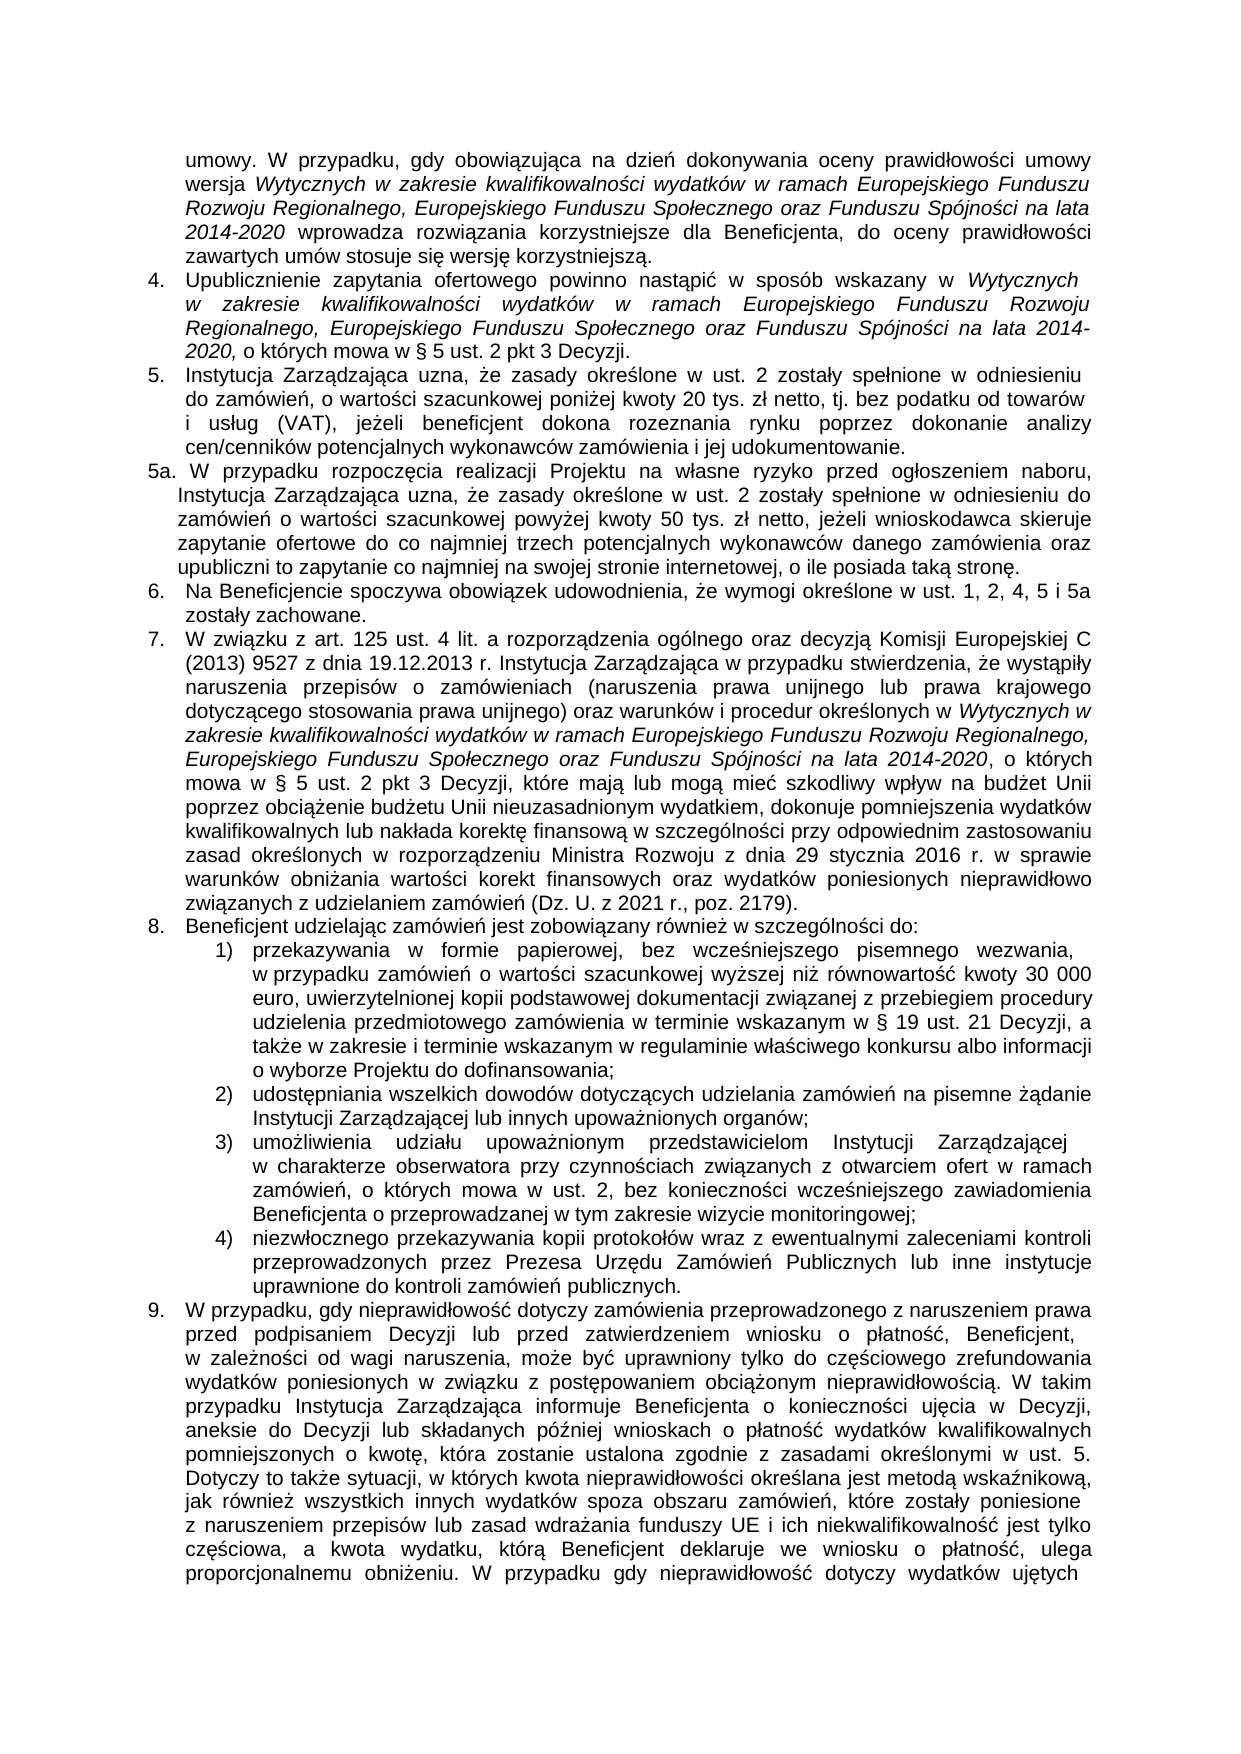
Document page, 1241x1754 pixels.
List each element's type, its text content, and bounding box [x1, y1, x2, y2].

list Instytucja Zarządzająca uzna, że zasady określone w ust. 2 zostały spełnione w odniesieniu do zamówień, o wartości szacunkowej poniżej kwoty 20 tys. zł netto, tj. bez podatku od towarów i usług (VAT), jeżeli beneficjent dokona rozeznania rynku poprzez dokonanie analizy cen/cenników potencjalnych wykonawców zamówienia i jej udokumentowanie. [148, 363, 1093, 459]
list Na Beneficjencie spoczywa obowiązek udowodnienia, że wymogi określone w ust. 1, 2, 4, 5 i 5a zostały zachowane. [148, 579, 1093, 627]
list niezwłocznego przekazywania kopii protokołów wraz z ewentualnymi zaleceniami kontroli przeprowadzonych przez Prezesa Urzędu Zamówień Publicznych lub inne instytucje uprawnione do kontroli zamówień publicznych. [215, 1226, 1093, 1298]
list Upublicznienie zapytania ofertowego powinno nastąpić w sposób wskazany w Wytycznych w zakresie kwalifikowalności wydatków w ramach Europejskiego Funduszu Rozwoju Regionalnego, Europejskiego Funduszu Społecznego oraz Funduszu Spójności na lata 2014-2020, o których mowa w § 5 ust. 2 pkt 3 Decyzji. [148, 267, 1093, 363]
list Beneficjent udzielając zamówień jest zobowiązany również w szczególności do: [148, 914, 1093, 938]
text 5a. W przypadku rozpoczęcia realizacji Projektu na własne ryzyko przed ogłoszeniem naboru, Instytucja Zarządzająca uzna, że zasady określone w ust. 2 zostały spełnione w odniesieniu do zamówień o wartości szacunkowej powyżej kwoty 50 tys. zł netto, jeżeli wnioskodawca skieruje zapytanie ofertowe do co najmniej trzech potencjalnych wykonawców danego zamówienia oraz upubliczni to zapytanie co najmniej na swojej stronie internetowej, o ile posiada taką stronę. [148, 459, 1093, 579]
list udostępniania wszelkich dowodów dotyczących udzielania zamówień na pisemne żądanie Instytucji Zarządzającej lub innych upoważnionych organów; [215, 1082, 1093, 1130]
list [148, 1298, 1093, 1585]
list umożliwienia udziału upoważnionym przedstawicielom Instytucji Zarządzającej w charakterze obserwatora przy czynnościach związanych z otwarciem ofert w ramach zamówień, o których mowa w ust. 2, bez konieczności wcześniejszego zawiadomienia Beneficjenta o przeprowadzanej w tym zakresie wizycie monitoringowej; [215, 1130, 1093, 1226]
list W związku z art. 125 ust. 4 lit. a rozporządzenia ogólnego oraz decyzją Komisji Europejskiej C (2013) 9527 z dnia 19.12.2013 r. Instytucja Zarządzająca w przypadku stwierdzenia, że wystąpiły naruszenia przepisów o zamówieniach (naruszenia prawa unijnego lub prawa krajowego dotyczącego stosowania prawa unijnego) oraz warunków i procedur określonych w Wytycznych w zakresie kwalifikowalności wydatków w ramach Europejskiego Funduszu Rozwoju Regionalnego, Europejskiego Funduszu Społecznego oraz Funduszu Spójności na lata 2014-2020, o których mowa w § 5 ust. 2 pkt 3 Decyzji, które mają lub mogą mieć szkodliwy wpływ na budżet Unii poprzez obciążenie budżetu Unii nieuzasadnionym wydatkiem, dokonuje pomniejszenia wydatków kwalifikowalnych lub nakłada korektę finansową w szczególności przy odpowiednim zastosowaniu zasad określonych w rozporządzeniu Ministra Rozwoju z dnia 29 stycznia 2016 r. w sprawie warunków obniżania wartości korekt finansowych oraz wydatków poniesionych nieprawidłowo związanych z udzielaniem zamówień (Dz. U. z 2021 r., poz. 2179). [148, 627, 1093, 914]
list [148, 148, 1093, 267]
list przekazywania w formie papierowej, bez wcześniejszego pisemnego wezwania, w przypadku zamówień o wartości szacunkowej wyższej niż równowartość kwoty 30 000 euro, uwierzytelnionej kopii podstawowej dokumentacji związanej z przebiegiem procedury udzielenia przedmiotowego zamówienia w terminie wskazanym w § 19 ust. 21 Decyzji, a także w zakresie i terminie wskazanym w regulaminie właściwego konkursu albo informacji o wyborze Projektu do dofinansowania; [215, 938, 1093, 1082]
